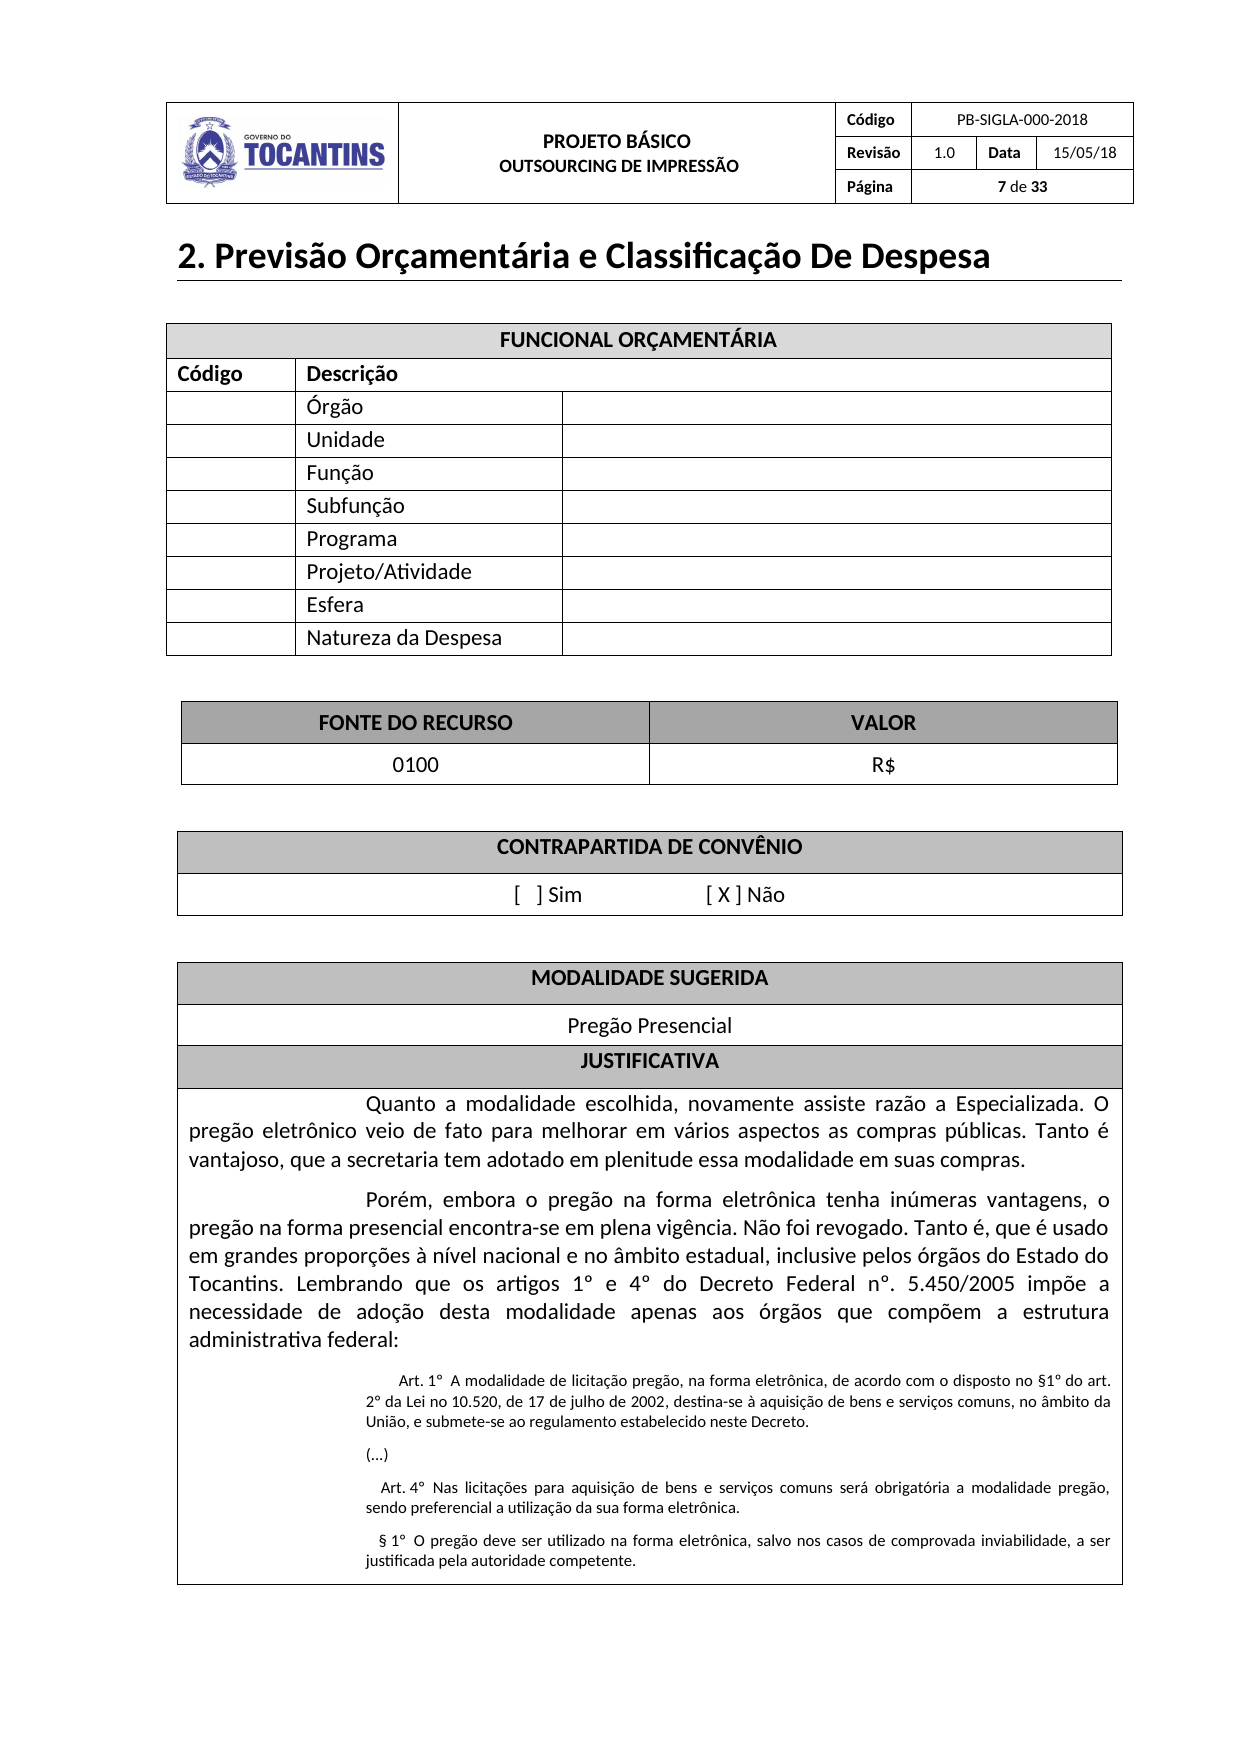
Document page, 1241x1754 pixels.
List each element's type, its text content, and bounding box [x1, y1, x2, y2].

subtitle Previsão Orçamentária e Classificação De Despesa [177, 232, 1122, 280]
table_cell Projeto/Atividade [296, 557, 562, 589]
table_cell Subfunção [296, 491, 562, 523]
table_cell 0100 [182, 744, 649, 784]
table_cell [563, 557, 1111, 589]
table_cell [167, 458, 295, 490]
table_cell [563, 392, 1111, 424]
table_header MODALIDADE SUGERIDA [178, 963, 1122, 1004]
table_cell [167, 491, 295, 523]
table_cell Esfera [296, 590, 562, 622]
table_header VALOR [650, 702, 1117, 743]
table_cell Código [167, 359, 295, 391]
table_cell Programa [296, 524, 562, 556]
table_cell [563, 623, 1111, 654]
table_cell [563, 524, 1111, 556]
table_cell [563, 590, 1111, 622]
table_cell Função [296, 458, 562, 490]
table_cell Órgão [296, 392, 562, 424]
table_cell [167, 590, 295, 622]
table_header FUNCIONAL ORÇAMENTÁRIA [167, 324, 1111, 358]
table_cell [167, 524, 295, 556]
table_cell R$ [650, 744, 1117, 784]
table_cell Descrição [296, 359, 1111, 391]
table_cell [167, 425, 295, 457]
table_header FONTE DO RECURSO [182, 702, 649, 743]
table_cell [ ] Sim [ X ] Não [178, 874, 1122, 915]
table_cell [563, 491, 1111, 523]
table_header CONTRAPARTIDA DE CONVÊNIO [178, 832, 1122, 873]
table_cell [563, 425, 1111, 457]
table_cell Unidade [296, 425, 562, 457]
table_cell JUSTIFICATIVA [178, 1046, 1122, 1088]
table_cell Pregão Presencial [178, 1005, 1122, 1045]
picture [177, 116, 387, 189]
table_cell [167, 557, 295, 589]
table_cell [563, 458, 1111, 490]
table_cell [167, 623, 295, 654]
table_cell Natureza da Despesa [296, 623, 562, 654]
table_cell [167, 392, 295, 424]
